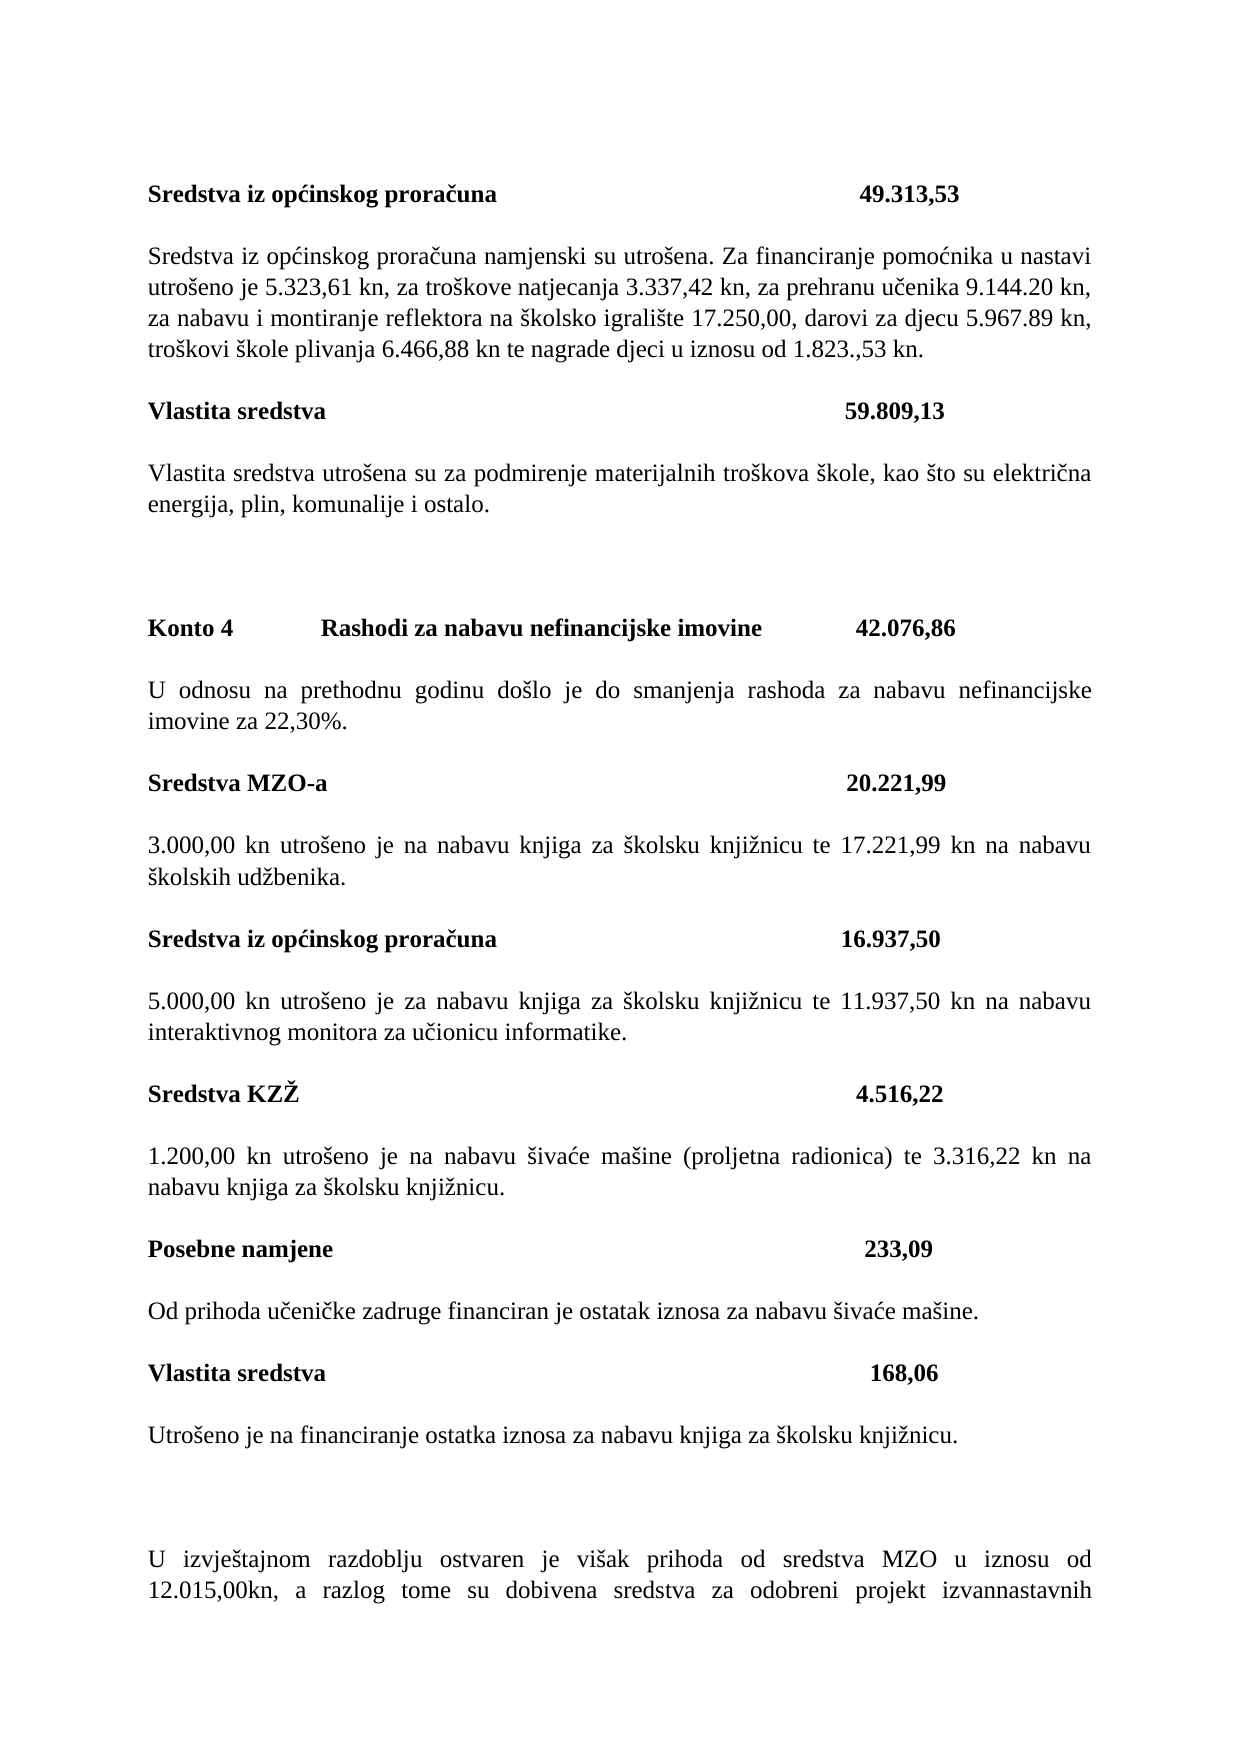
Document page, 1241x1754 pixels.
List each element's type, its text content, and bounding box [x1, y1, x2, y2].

text Vlastita sredstva utrošena su za podmirenje materijalnih troškova škole, kao što su električna energija, plin, komunalije i ostalo. [148, 458, 1093, 518]
text 3.000,00 kn utrošeno je na nabavu knjiga za školsku knjižnicu te 17.221,99 kn na nabavu školskih udžbenika. [148, 831, 1093, 890]
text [148, 1544, 1093, 1603]
text Od prihoda učeničke zadruge financiran je ostatak iznosa za nabavu šivaće mašine. [148, 1296, 1093, 1325]
text Sredstva iz općinskog proračuna 49.313,53 [148, 179, 1093, 207]
text Vlastita sredstva 59.809,13 [148, 396, 1093, 425]
text Konto 4 Rashodi za nabavu nefinancijske imovine 42.076,86 [148, 613, 1093, 642]
text Sredstva iz općinskog proračuna namjenski su utrošena. Za financiranje pomoćnika u nastavi utrošeno je 5.323,61 kn, za troškove natjecanja 3.337,42 kn, za prehranu učenika 9.144.20 kn, za nabavu i montiranje reflektora na školsko igralište 17.250,00, darovi za djecu 5.967.89 kn, troškovi škole plivanja 6.466,88 kn te nagrade djeci u iznosu od 1.823.,53 kn. [148, 241, 1093, 363]
text Sredstva MZO-a 20.221,99 [148, 768, 1093, 797]
text 1.200,00 kn utrošeno je na nabavu šivaće mašine (proljetna radionica) te 3.316,22 kn na nabavu knjiga za školsku knjižnicu. [148, 1141, 1093, 1201]
text Utrošeno je na financiranje ostatka iznosa za nabavu knjiga za školsku knjižnicu. [148, 1420, 1093, 1449]
text Posebne namjene 233,09 [148, 1234, 1093, 1263]
text U odnosu na prethodnu godinu došlo je do smanjenja rashoda za nabavu nefinancijske imovine za 22,30%. [148, 675, 1093, 735]
text 5.000,00 kn utrošeno je za nabavu knjiga za školsku knjižnicu te 11.937,50 kn na nabavu interaktivnog monitora za učionicu informatike. [148, 986, 1093, 1046]
text Vlastita sredstva 168,06 [148, 1358, 1093, 1387]
text Sredstva iz općinskog proračuna 16.937,50 [148, 924, 1093, 952]
text Sredstva KZŽ 4.516,22 [148, 1079, 1093, 1108]
